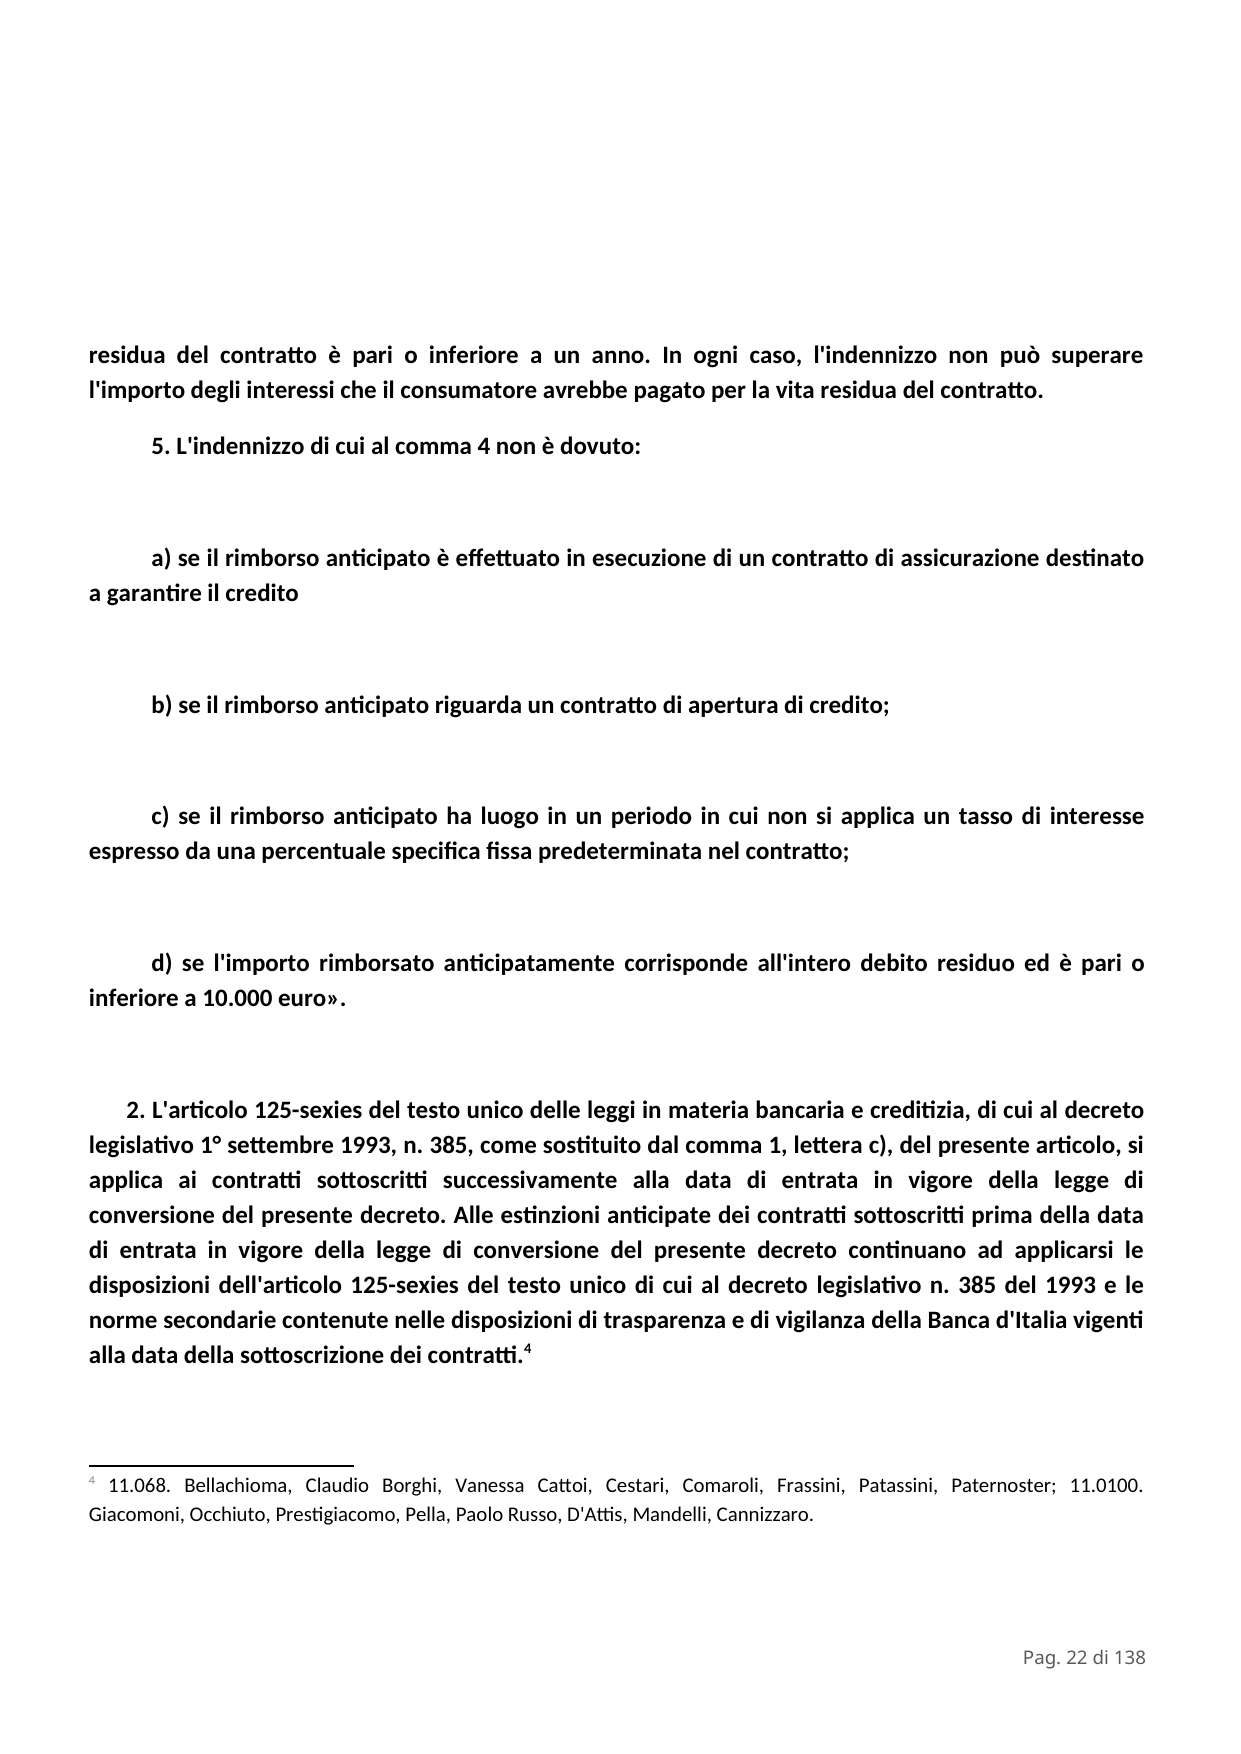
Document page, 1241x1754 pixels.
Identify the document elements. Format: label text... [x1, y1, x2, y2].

text b) se il rimborso anticipato riguarda un contratto di apertura di credito; [89, 689, 1146, 719]
text d) se l'importo rimborsato anticipatamente corrisponde all'intero debito residuo ed è pari o inferiore a 10.000 euro». [89, 947, 1146, 1013]
text a) se il rimborso anticipato è effettuato in esecuzione di un contratto di assicurazione destinato a garantire il credito [89, 542, 1146, 608]
text 5. L'indennizzo di cui al comma 4 non è dovuto: [89, 431, 1146, 461]
text 2. L'articolo 125-sexies del testo unico delle leggi in materia bancaria e creditizia, di cui al decreto legislativo 1° settembre 1993, n. 385, come sostituito dal comma 1, lettera c), del presente articolo, si applica ai contratti sottoscritti successivamente alla data di entrata in vigore della legge di conversione del presente decreto. Alle estinzioni anticipate dei contratti sottoscritti prima della data di entrata in vigore della legge di conversione del presente decreto continuano ad applicarsi le disposizioni dell'articolo 125-sexies del testo unico di cui al decreto legislativo n. 385 del 1993 e le norme secondarie contenute nelle disposizioni di trasparenza e di vigilanza della Banca d'Italia vigenti alla data della sottoscrizione dei contratti. [89, 1094, 1146, 1369]
text c) se il rimborso anticipato ha luogo in un periodo in cui non si applica un tasso di interesse espresso da una percentuale specifica fissa predeterminata nel contratto; [89, 801, 1146, 866]
